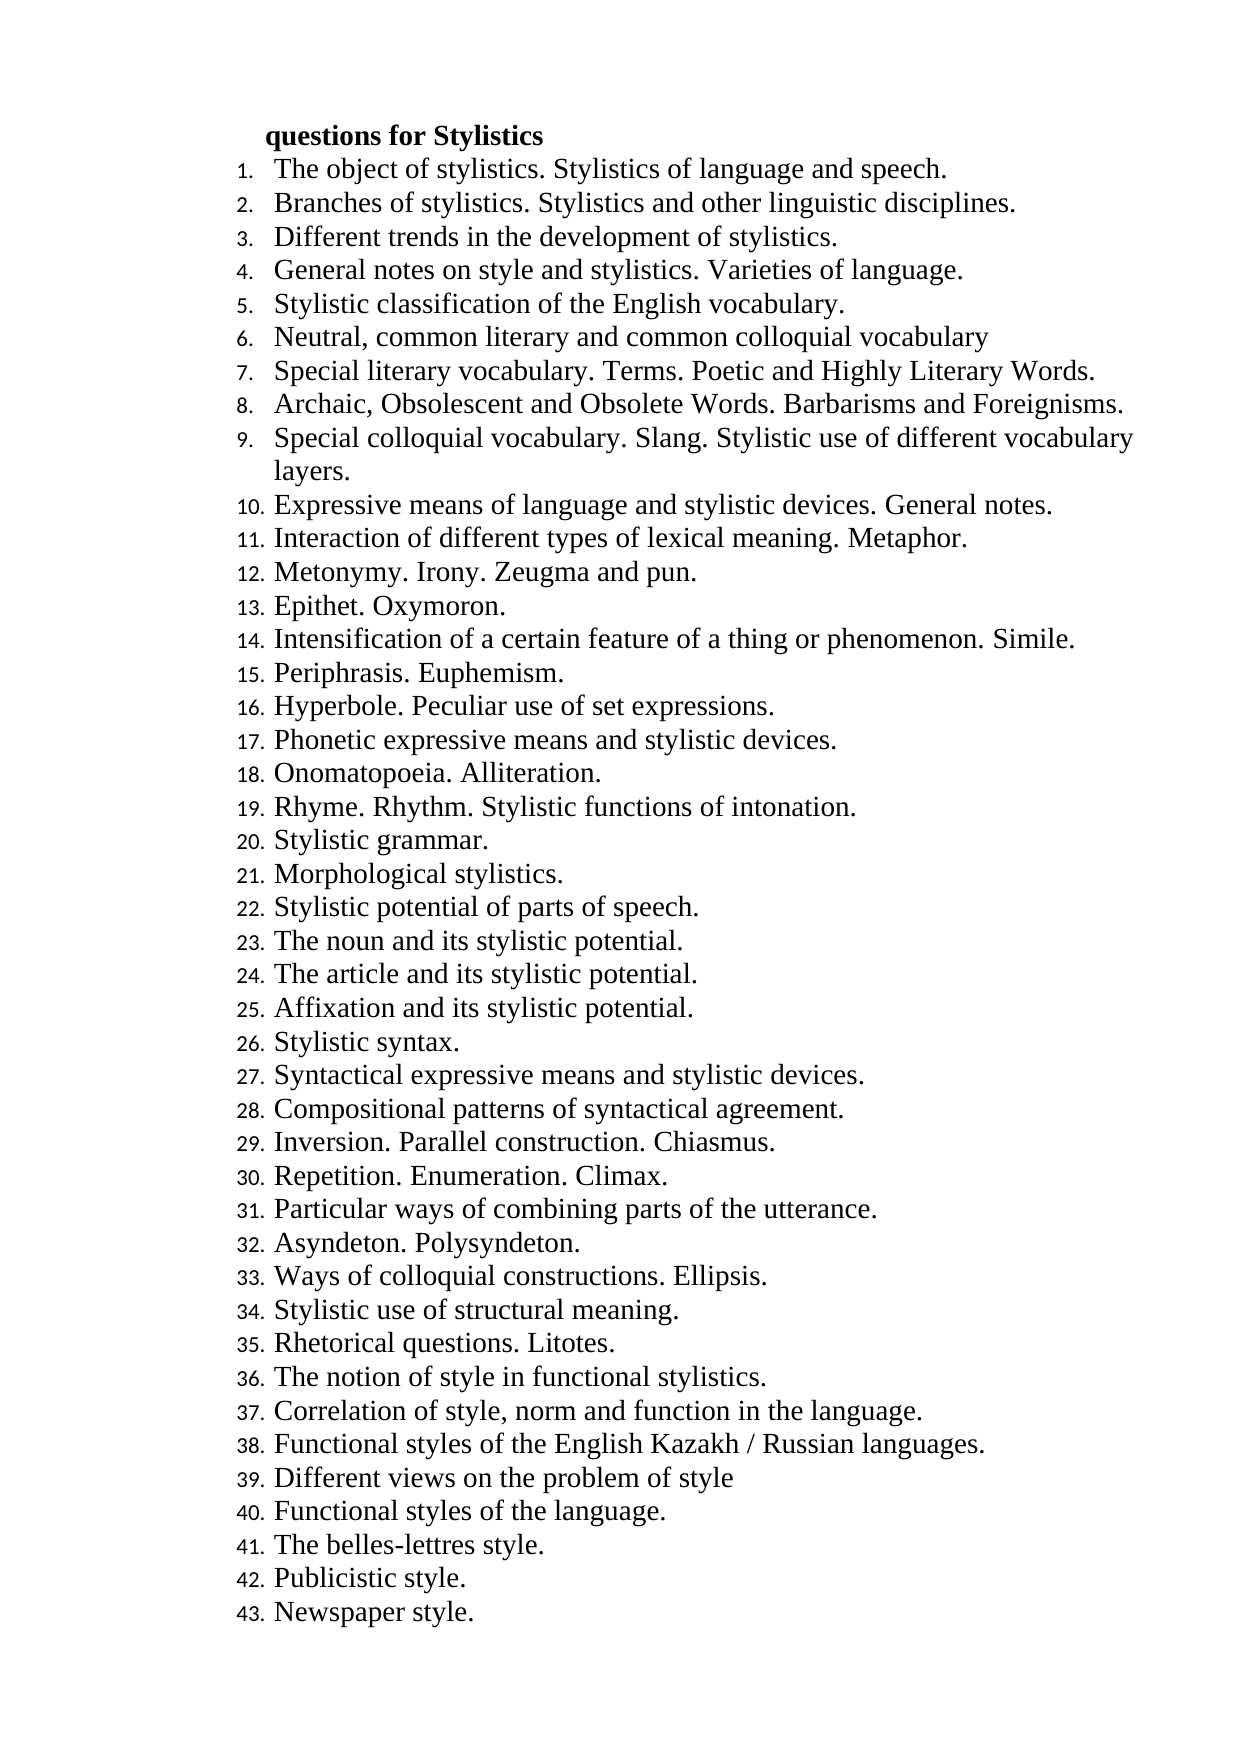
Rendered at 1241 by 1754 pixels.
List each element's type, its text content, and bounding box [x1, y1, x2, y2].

list Repetition. Enumeration. Climax. [236, 1158, 1152, 1191]
list Onomatopoeia. Alliteration. [236, 755, 1152, 789]
list Epithet. Oxymoron. [236, 588, 1152, 621]
list Functional styles of the language. [236, 1493, 1152, 1527]
list The notion of style in functional stylistics. [236, 1359, 1152, 1393]
list Stylistic grammar. [236, 822, 1152, 856]
list Inversion. Parallel construction. Chiasmus. [236, 1124, 1152, 1158]
list The noun and its stylistic potential. [236, 923, 1152, 957]
list General notes on style and stylistics. Varieties of language. [236, 252, 1152, 286]
list Expressive means of language and stylistic devices. General notes. [236, 487, 1152, 521]
list Affixation and its stylistic potential. [236, 990, 1152, 1024]
list Stylistic syntax. [236, 1024, 1152, 1057]
list Rhetorical questions. Litotes. [236, 1326, 1152, 1359]
list The article and its stylistic potential. [236, 957, 1152, 990]
list Particular ways of combining parts of the utterance. [236, 1191, 1152, 1225]
list The belles-lettres style. [236, 1527, 1152, 1560]
list Interaction of different types of lexical meaning. Metaphor. [236, 521, 1152, 554]
list Intensification of a certain feature of a thing or phenomenon. Simile. [236, 621, 1152, 655]
list Archaic, Obsolescent and Obsolete Words. Barbarisms and Foreignisms. [236, 386, 1152, 420]
list Correlation of style, norm and function in the language. [236, 1393, 1152, 1426]
list Periphrasis. Euphemism. [236, 655, 1152, 688]
list Hyperbole. Peculiar use of set expressions. [236, 688, 1152, 722]
list Different trends in the development of stylistics. [236, 219, 1152, 252]
list Ways of colloquial constructions. Ellipsis. [236, 1258, 1152, 1292]
list Syntactical expressive means and stylistic devices. [236, 1057, 1152, 1091]
list Stylistic use of structural meaning. [236, 1292, 1152, 1326]
list Newspaper style. [236, 1594, 1152, 1627]
list The object of stylistics. Stylistics of language and speech. [236, 152, 1152, 185]
list Phonetic expressive means and stylistic devices. [236, 722, 1152, 755]
list Rhyme. Rhythm. Stylistic functions of intonation. [236, 789, 1152, 822]
list Morphological stylistics. [236, 856, 1152, 889]
list Asyndeton. Polysyndeton. [236, 1225, 1152, 1258]
list Branches of stylistics. Stylistics and other linguistic disciplines. [236, 185, 1152, 219]
list Neutral, common literary and common colloquial vocabulary [236, 319, 1152, 353]
list Special literary vocabulary. Terms. Poetic and Highly Literary Words. [236, 353, 1152, 386]
list Different views on the problem of style [236, 1460, 1152, 1493]
list Metonymy. Irony. Zeugma and pun. [236, 554, 1152, 588]
list Stylistic potential of parts of speech. [236, 889, 1152, 923]
list Special colloquial vocabulary. Slang. Stylistic use of different vocabulary layers. [236, 420, 1152, 487]
list Stylistic classification of the English vocabulary. [236, 286, 1152, 319]
list Compositional patterns of syntactical agreement. [236, 1091, 1152, 1124]
list Functional styles of the English Kazakh / Russian languages. [236, 1426, 1152, 1460]
text questions for Stylistics [177, 118, 1152, 152]
list Publicistic style. [236, 1560, 1152, 1594]
